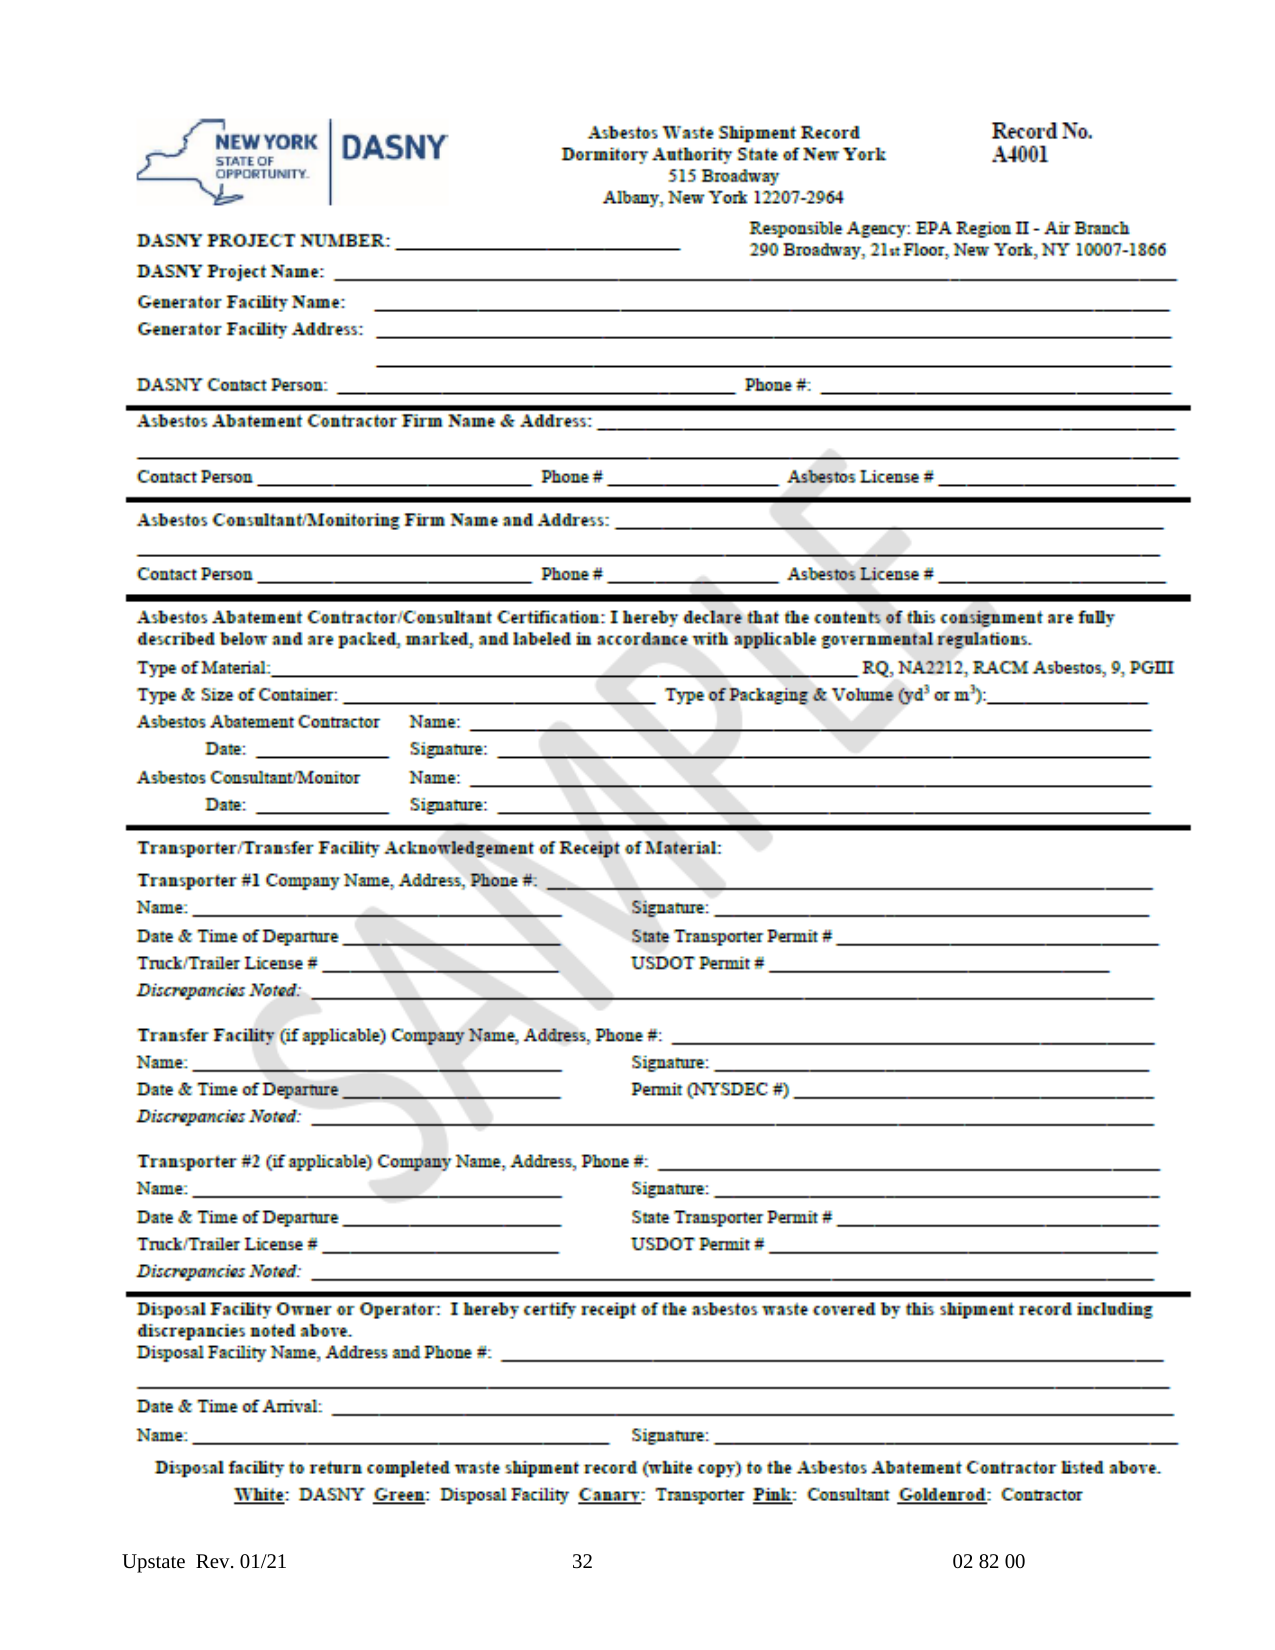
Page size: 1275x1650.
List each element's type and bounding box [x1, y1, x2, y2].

picture [112, 94, 1202, 1526]
